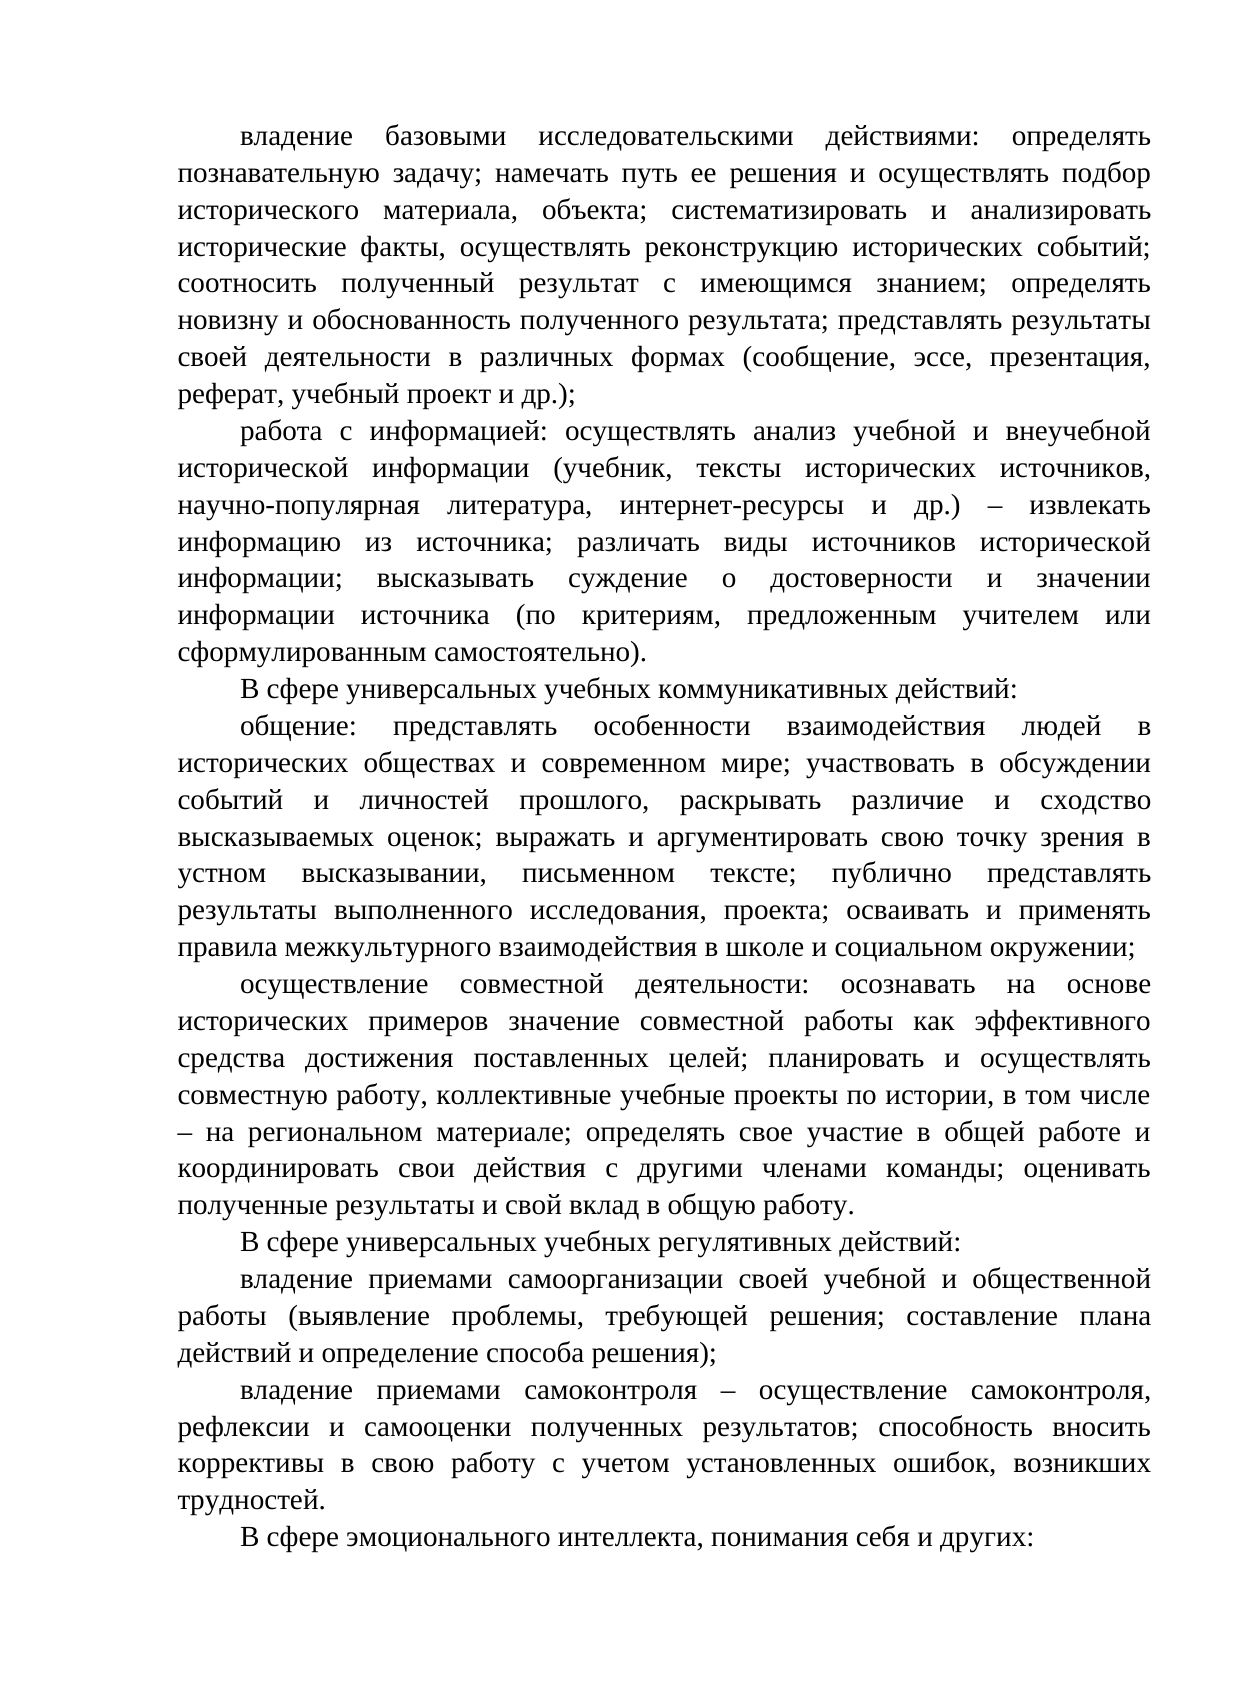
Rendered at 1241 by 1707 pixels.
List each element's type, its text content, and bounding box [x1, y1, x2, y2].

text осуществление совместной деятельности: осознавать на основе исторических примеров значение совместной работы как эффективного средства достижения поставленных целей; планировать и осуществлять совместную работу, коллективные учебные проекты по истории, в том числе – на региональном материале; определять свое участие в общей работе и координировать свои действия с другими членами команды; оценивать полученные результаты и свой вклад в общую работу. [177, 966, 1152, 1221]
text В сфере универсальных учебных регулятивных действий: [177, 1224, 1152, 1258]
text работа с информацией: осуществлять анализ учебной и внеучебной исторической информации (учебник, тексты исторических источников, научно-популярная литература, интернет-ресурсы и др.) – извлекать информацию из источника; различать виды источников исторической информации; высказывать суждение о достоверности и значении информации источника (по критериям, предложенным учителем или сформулированным самостоятельно). [177, 413, 1152, 668]
text владение приемами самоорганизации своей учебной и общественной работы (выявление проблемы, требующей решения; составление плана действий и определение способа решения); [177, 1261, 1152, 1368]
text владение базовыми исследовательскими действиями: определять познавательную задачу; намечать путь ее решения и осуществлять подбор исторического материала, объекта; систематизировать и анализировать исторические факты, осуществлять реконструкцию исторических событий; соотносить полученный результат с имеющимся знанием; определять новизну и обоснованность полученного результата; представлять результаты своей деятельности в различных формах (сообщение, эссе, презентация, реферат, учебный проект и др.); [177, 118, 1152, 410]
text В сфере универсальных учебных коммуникативных действий: [177, 671, 1152, 705]
text В сфере эмоционального интеллекта, понимания себя и других: [177, 1519, 1152, 1553]
text общение: представлять особенности взаимодействия людей в исторических обществах и современном мире; участвовать в обсуждении событий и личностей прошлого, раскрывать различие и сходство высказываемых оценок; выражать и аргументировать свою точку зрения в устном высказывании, письменном тексте; публично представлять результаты выполненного исследования, проекта; осваивать и применять правила межкультурного взаимодействия в школе и социальном окружении; [177, 708, 1152, 963]
text владение приемами самоконтроля – осуществление самоконтроля, рефлексии и самооценки полученных результатов; способность вносить коррективы в свою работу с учетом установленных ошибок, возникших трудностей. [177, 1372, 1152, 1516]
